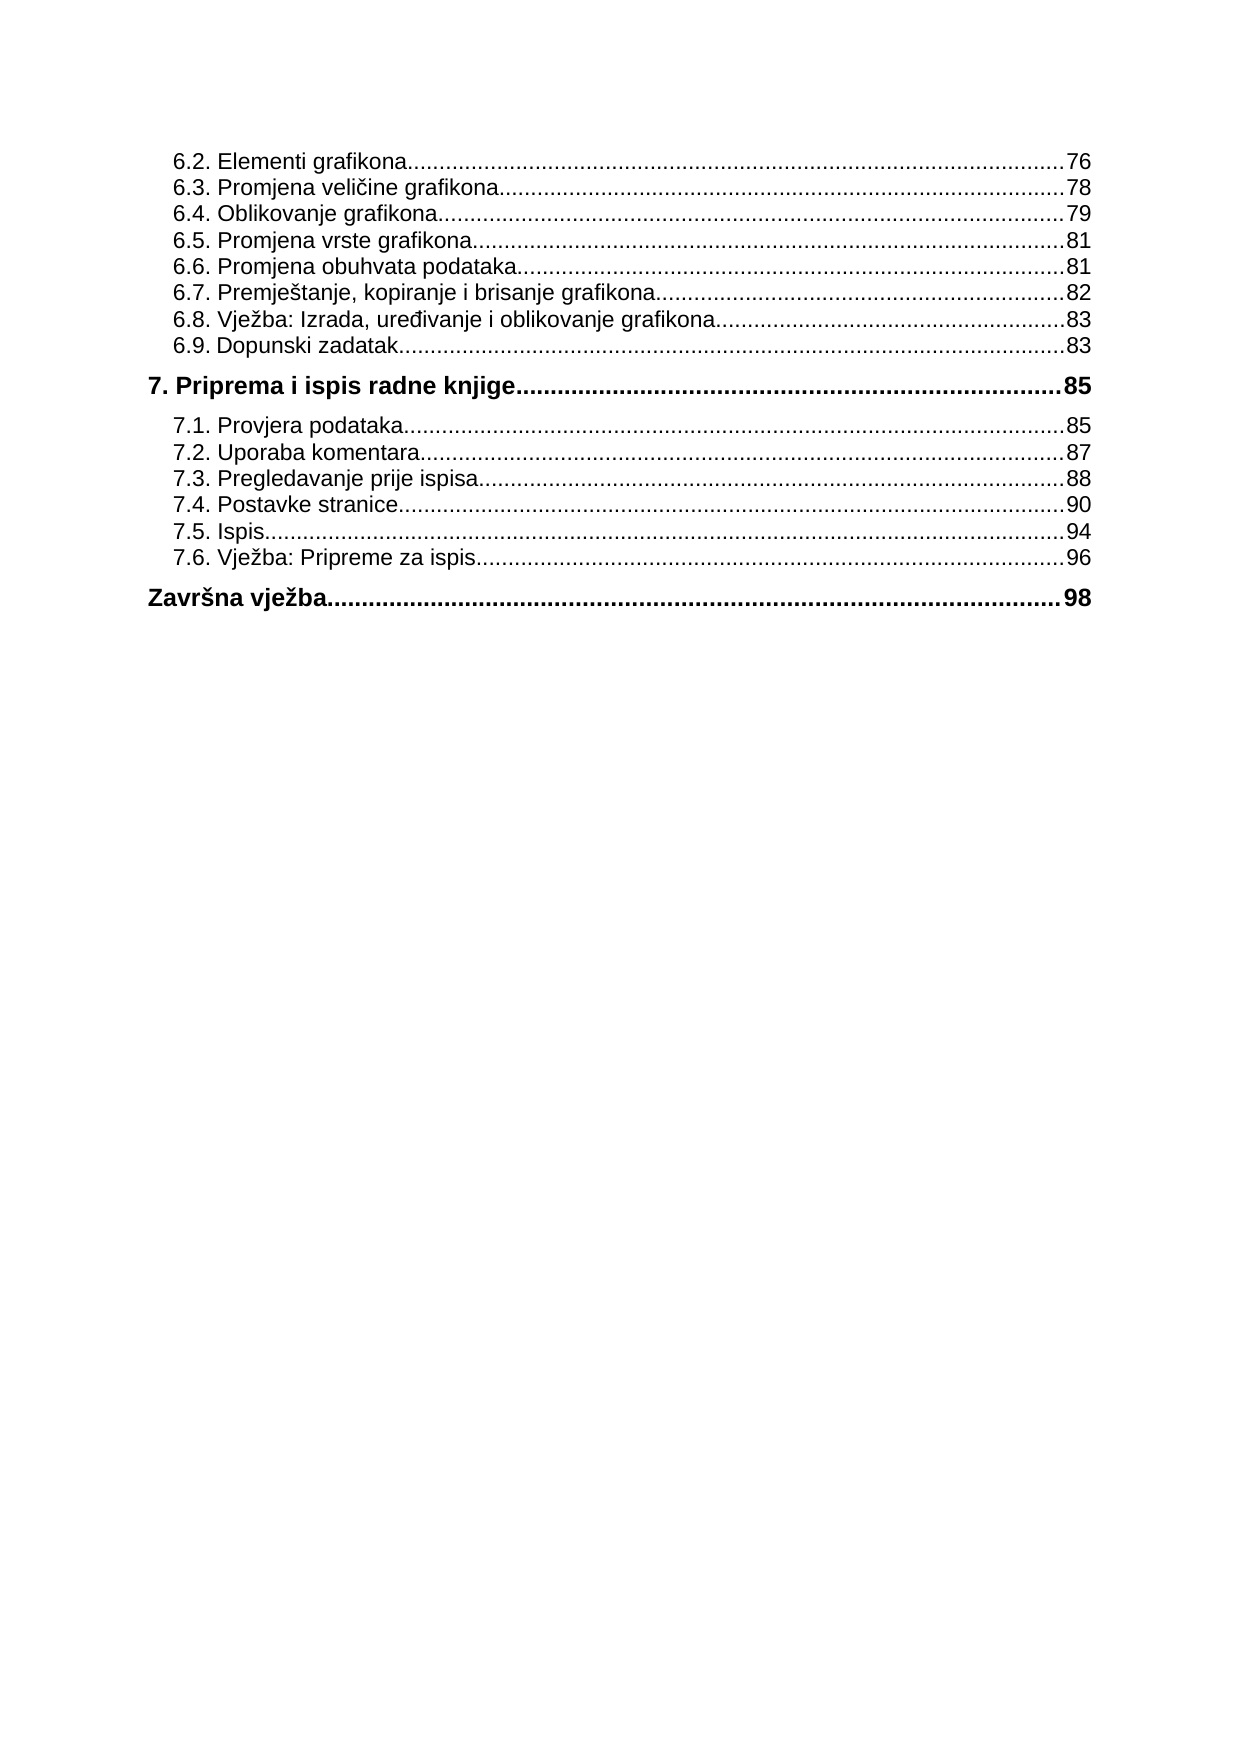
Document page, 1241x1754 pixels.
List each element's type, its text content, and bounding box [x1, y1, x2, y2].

text 7.4. Postavke stranice 90 [173, 491, 1093, 518]
text 6.3. Promjena veličine grafikona 78 [173, 174, 1093, 200]
text 6.5. Promjena vrste grafikona 81 [173, 227, 1093, 253]
text 7.1. Provjera podataka 85 [173, 412, 1093, 438]
text 6.7. Premještanje, kopiranje i brisanje grafikona 82 [173, 279, 1093, 306]
text 6.6. Promjena obuhvata podataka 81 [173, 253, 1093, 279]
text 6.2. Elementi grafikona 76 [173, 148, 1093, 174]
text 7.3. Pregledavanje prije ispisa 88 [173, 465, 1093, 491]
text 7.5. Ispis 94 [173, 518, 1093, 544]
text 7.2. Uporaba komentara 87 [173, 438, 1093, 465]
text 6.9. Dopunski zadatak 83 [173, 332, 1093, 358]
text 6.4. Oblikovanje grafikona 79 [173, 200, 1093, 227]
text 7. Priprema i ispis radne knjige 85 [148, 371, 1093, 400]
text 7.6. Vježba: Pripreme za ispis 96 [173, 544, 1093, 570]
text 6.8. Vježba: Izrada, uređivanje i oblikovanje grafikona 83 [173, 306, 1093, 332]
text Završna vježba 98 [148, 583, 1093, 612]
